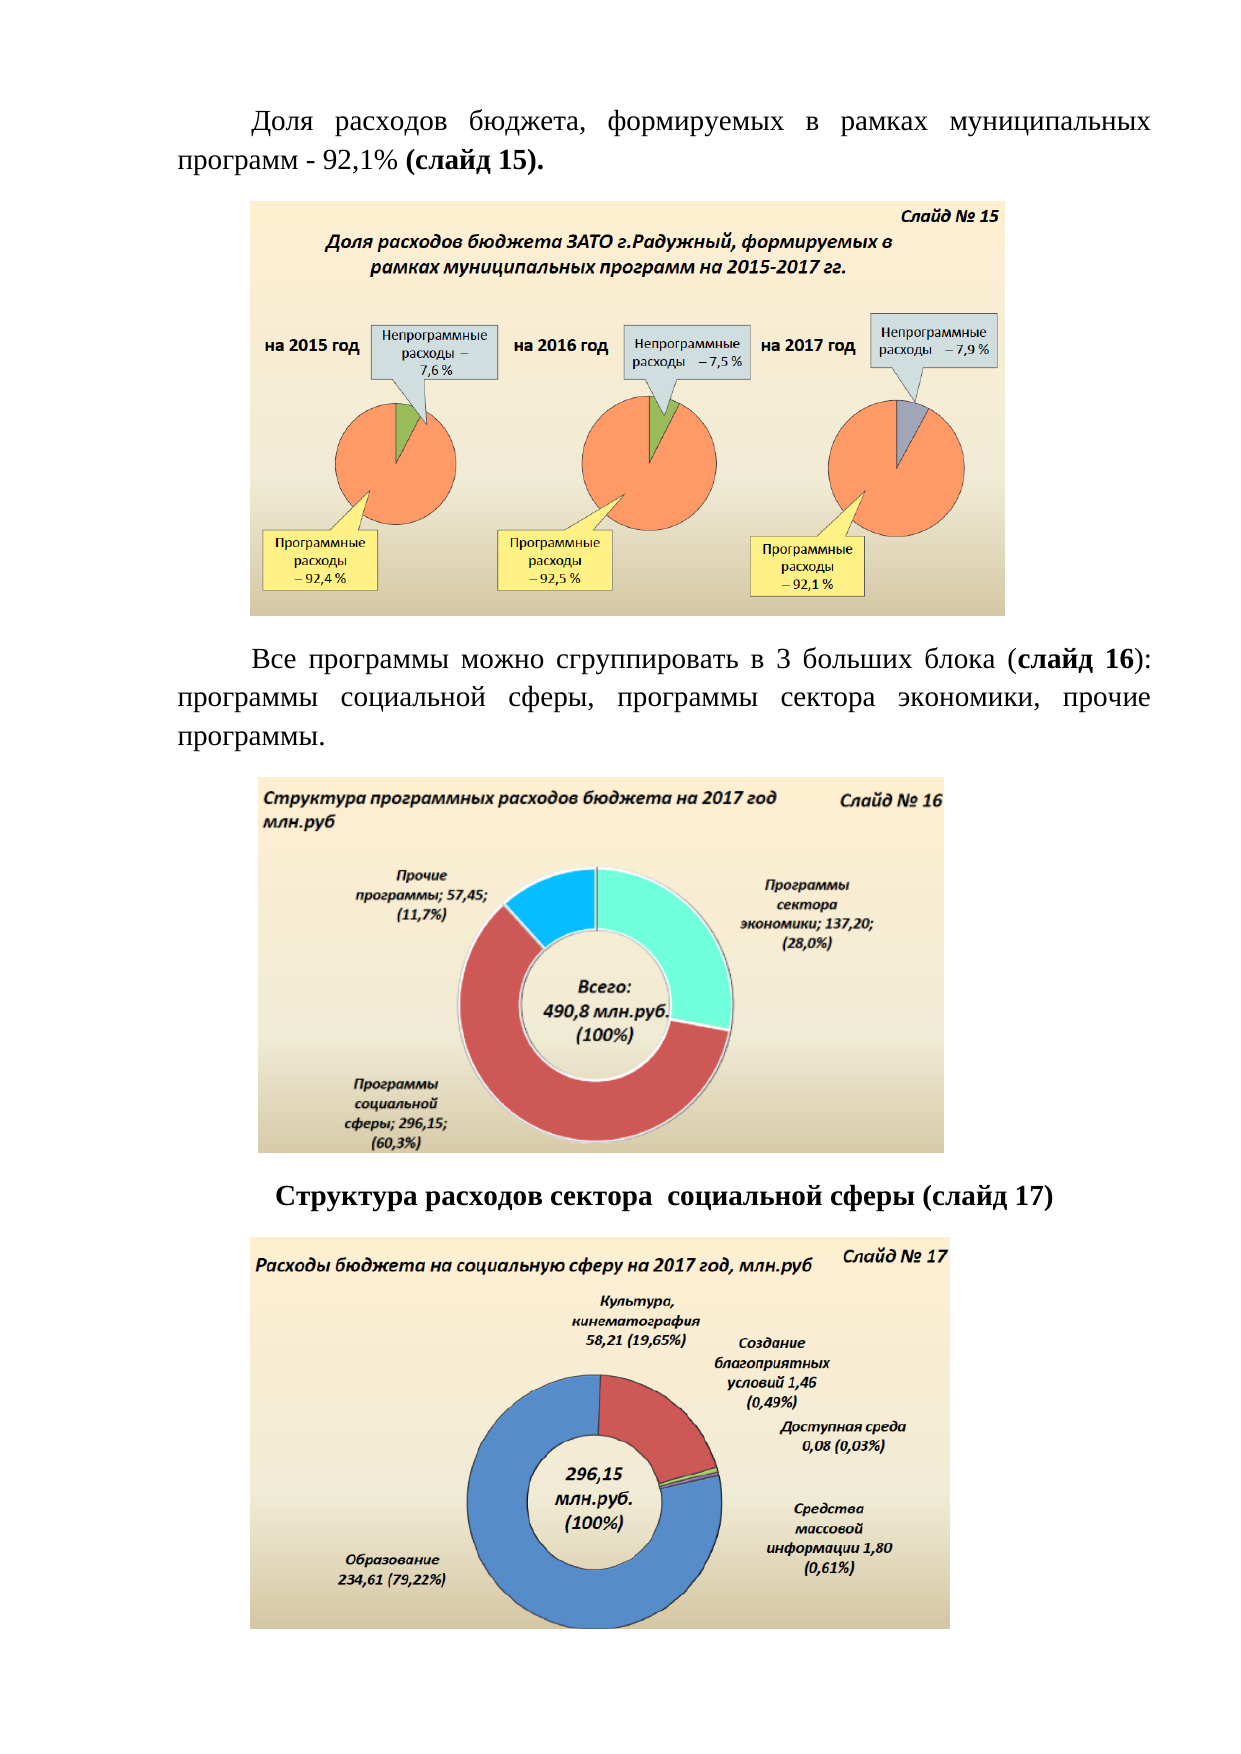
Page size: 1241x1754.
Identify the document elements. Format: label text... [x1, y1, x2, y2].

picture [250, 1237, 950, 1629]
text Все программы можно сгруппировать в 3 больших блока (слайд 16): программы социальной сферы, программы сектора экономики, прочие программы. [177, 641, 1152, 751]
text Структура расходов сектора социальной сферы (слайд 17) [177, 1178, 1152, 1212]
text Доля расходов бюджета, формируемых в рамках муниципальных программ - 92,1% (слайд 15). [177, 103, 1152, 176]
picture [250, 201, 1005, 616]
picture [258, 777, 944, 1153]
